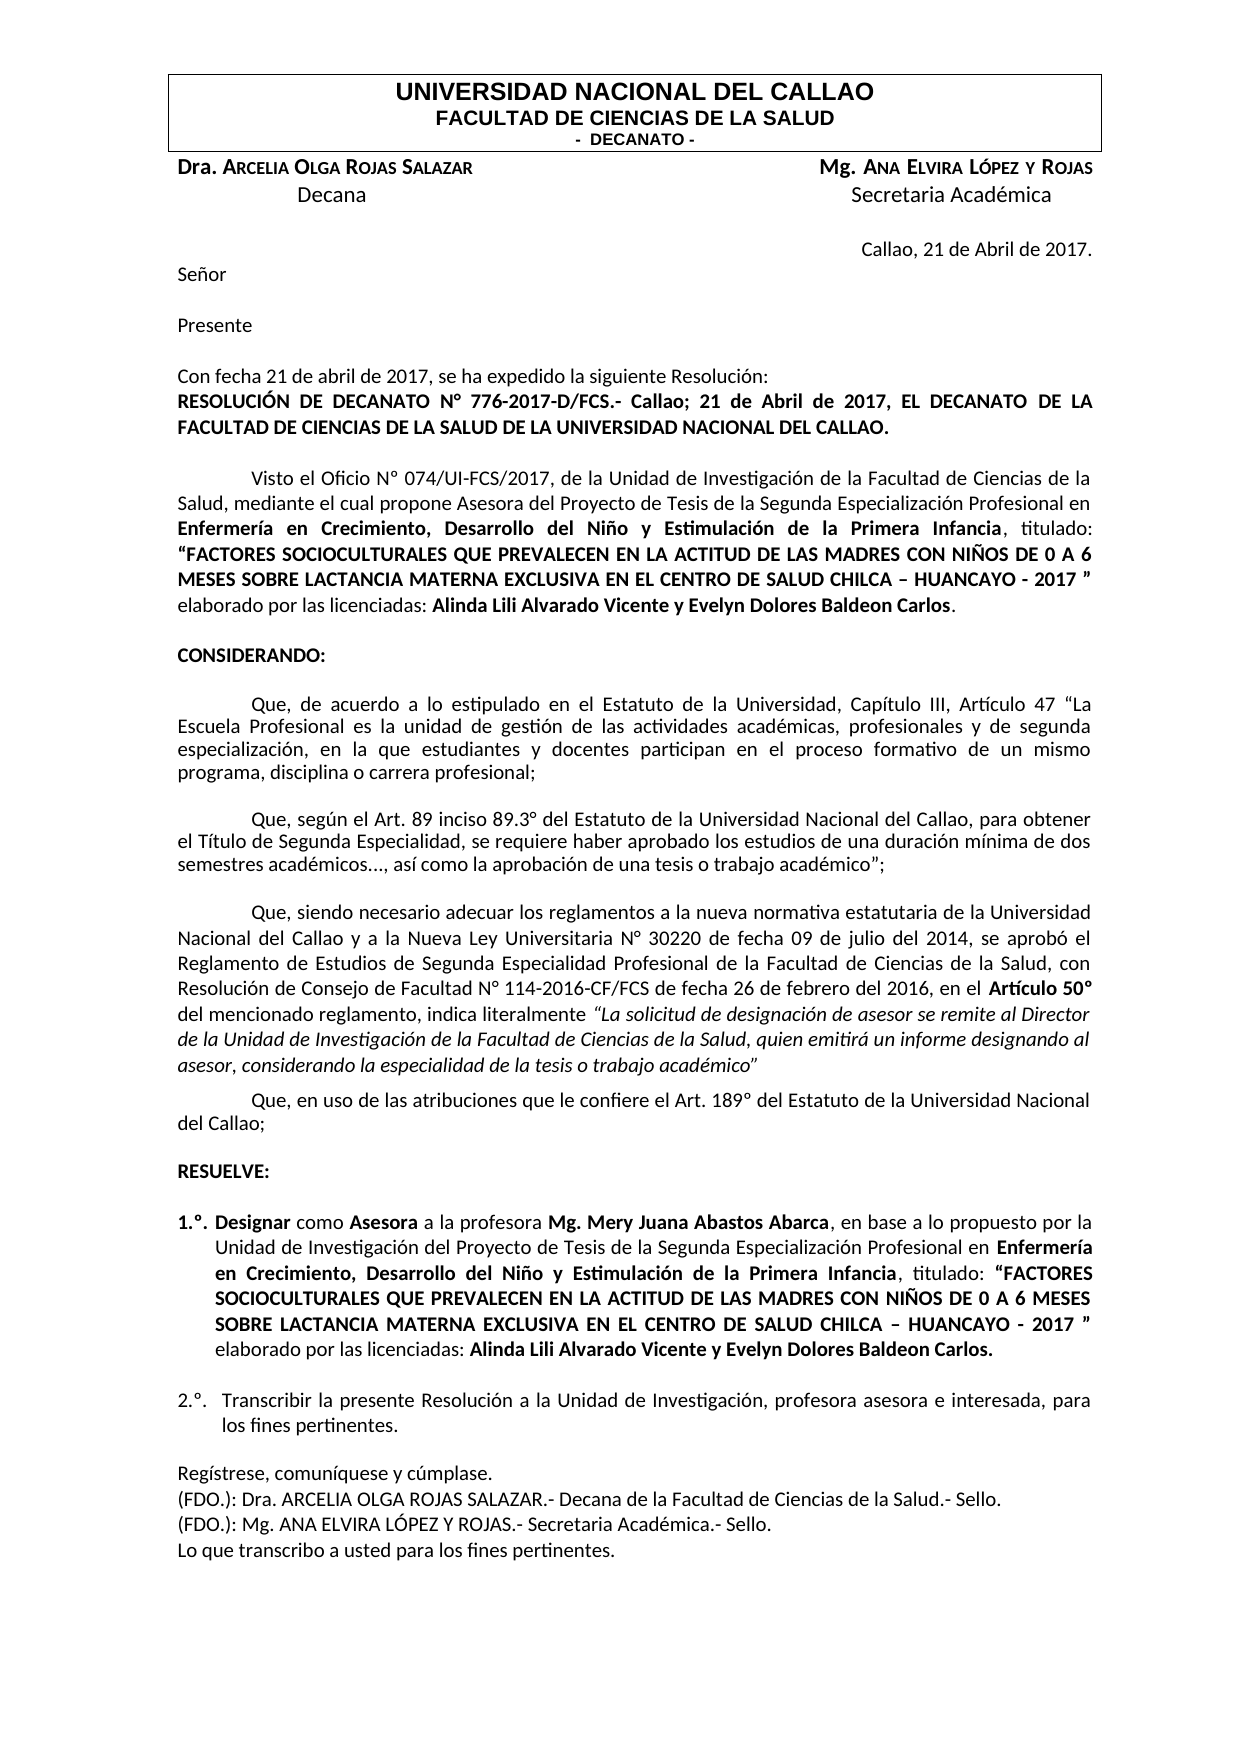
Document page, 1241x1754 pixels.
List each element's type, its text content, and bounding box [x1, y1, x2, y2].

text Con fecha 21 de abril de 2017, se ha expedido la siguiente Resolución: [177, 363, 1093, 388]
list Designar como Asesora a la profesora Mg. Mery Juana Abastos Abarca, en base a lo propuesto por la Unidad de Investigación del Proyecto de Tesis de la Segunda Especialización Profesional en Enfermería en Crecimiento, Desarrollo del Niño y Estimulación de la Primera Infancia, titulado: “FACTORES SOCIOCULTURALES QUE PREVALECEN EN LA ACTITUD DE LAS MADRES CON NIÑOS DE 0 A 6 MESES SOBRE LACTANCIA MATERNA EXCLUSIVA EN EL CENTRO DE SALUD CHILCA – HUANCAYO - 2017 ” elaborado por las licenciadas: Alinda Lili Alvarado Vicente y Evelyn Dolores Baldeon Carlos. [177, 1209, 1093, 1362]
text Presente [177, 312, 1093, 338]
text (FDO.): Dra. ARCELIA OLGA ROJAS SALAZAR.- Decana de la Facultad de Ciencias de la Salud.- Sello. [177, 1486, 1093, 1511]
text Callao, 21 de Abril de 2017. [177, 236, 1093, 261]
text RESUELVE: [177, 1158, 1093, 1184]
text CONSIDERANDO: [177, 643, 1093, 668]
text Que, según el Art. 89 inciso 89.3° del Estatuto de la Universidad Nacional del Callao, para obtener el Título de Segunda Especialidad, se requiere haber aprobado los estudios de una duración mínima de dos semestres académicos..., así como la aprobación de una tesis o trabajo académico”; [177, 808, 1093, 876]
text Señor [177, 261, 1093, 287]
text (FDO.): Mg. ANA ELVIRA LÓPEZ Y ROJAS.- Secretaria Académica.- Sello. [177, 1511, 1093, 1537]
text Lo que transcribo a usted para los fines pertinentes. [177, 1537, 1093, 1562]
text Visto el Oficio Nº 074/UI-FCS/2017, de la Unidad de Investigación de la Facultad de Ciencias de la Salud, mediante el cual propone Asesora del Proyecto de Tesis de la Segunda Especialización Profesional en Enfermería en Crecimiento, Desarrollo del Niño y Estimulación de la Primera Infancia, titulado: “FACTORES SOCIOCULTURALES QUE PREVALECEN EN LA ACTITUD DE LAS MADRES CON NIÑOS DE 0 A 6 MESES SOBRE LACTANCIA MATERNA EXCLUSIVA EN EL CENTRO DE SALUD CHILCA – HUANCAYO - 2017 ” elaborado por las licenciadas: Alinda Lili Alvarado Vicente y Evelyn Dolores Baldeon Carlos. [177, 465, 1093, 617]
list Transcribir la presente Resolución a la Unidad de Investigación, profesora asesora e interesada, para los fines pertinentes. [177, 1387, 1093, 1438]
text Que, en uso de las atribuciones que le confiere el Art. 189º del Estatuto de la Universidad Nacional del Callao; [177, 1090, 1093, 1135]
text RESOLUCIÓN DE DECANATO N° 776-2017-D/FCS.- Callao; 21 de Abril de 2017, EL DECANATO de LA FACULTAD DE CIENCIAS DE LA SALUD DE LA UNIVERSIDAD NACIONAL DEL CALLAO. [177, 388, 1093, 439]
text Regístrese, comuníquese y cúmplase. [177, 1461, 1093, 1486]
text Dra. Arcelia Olga Rojas Salazar Mg. Ana Elvira López y Rojas Decana Secretaria Académica [177, 152, 1093, 208]
text Que, siendo necesario adecuar los reglamentos a la nueva normativa estatutaria de la Universidad Nacional del Callao y a la Nueva Ley Universitaria N° 30220 de fecha 09 de julio del 2014, se aprobó el Reglamento de Estudios de Segunda Especialidad Profesional de la Facultad de Ciencias de la Salud, con Resolución de Consejo de Facultad N° 114-2016-CF/FCS de fecha 26 de febrero del 2016, en el Artículo 50º del mencionado reglamento, indica literalmente “La solicitud de designación de asesor se remite al Director de la Unidad de Investigación de la Facultad de Ciencias de la Salud, quien emitirá un informe designando al asesor, considerando la especialidad de la tesis o trabajo académico” [177, 899, 1093, 1077]
text Que, de acuerdo a lo estipulado en el Estatuto de la Universidad, Capítulo III, Artículo 47 “La Escuela Profesional es la unidad de gestión de las actividades académicas, profesionales y de segunda especialización, en la que estudiantes y docentes participan en el proceso formativo de un mismo programa, disciplina o carrera profesional; [177, 693, 1093, 785]
